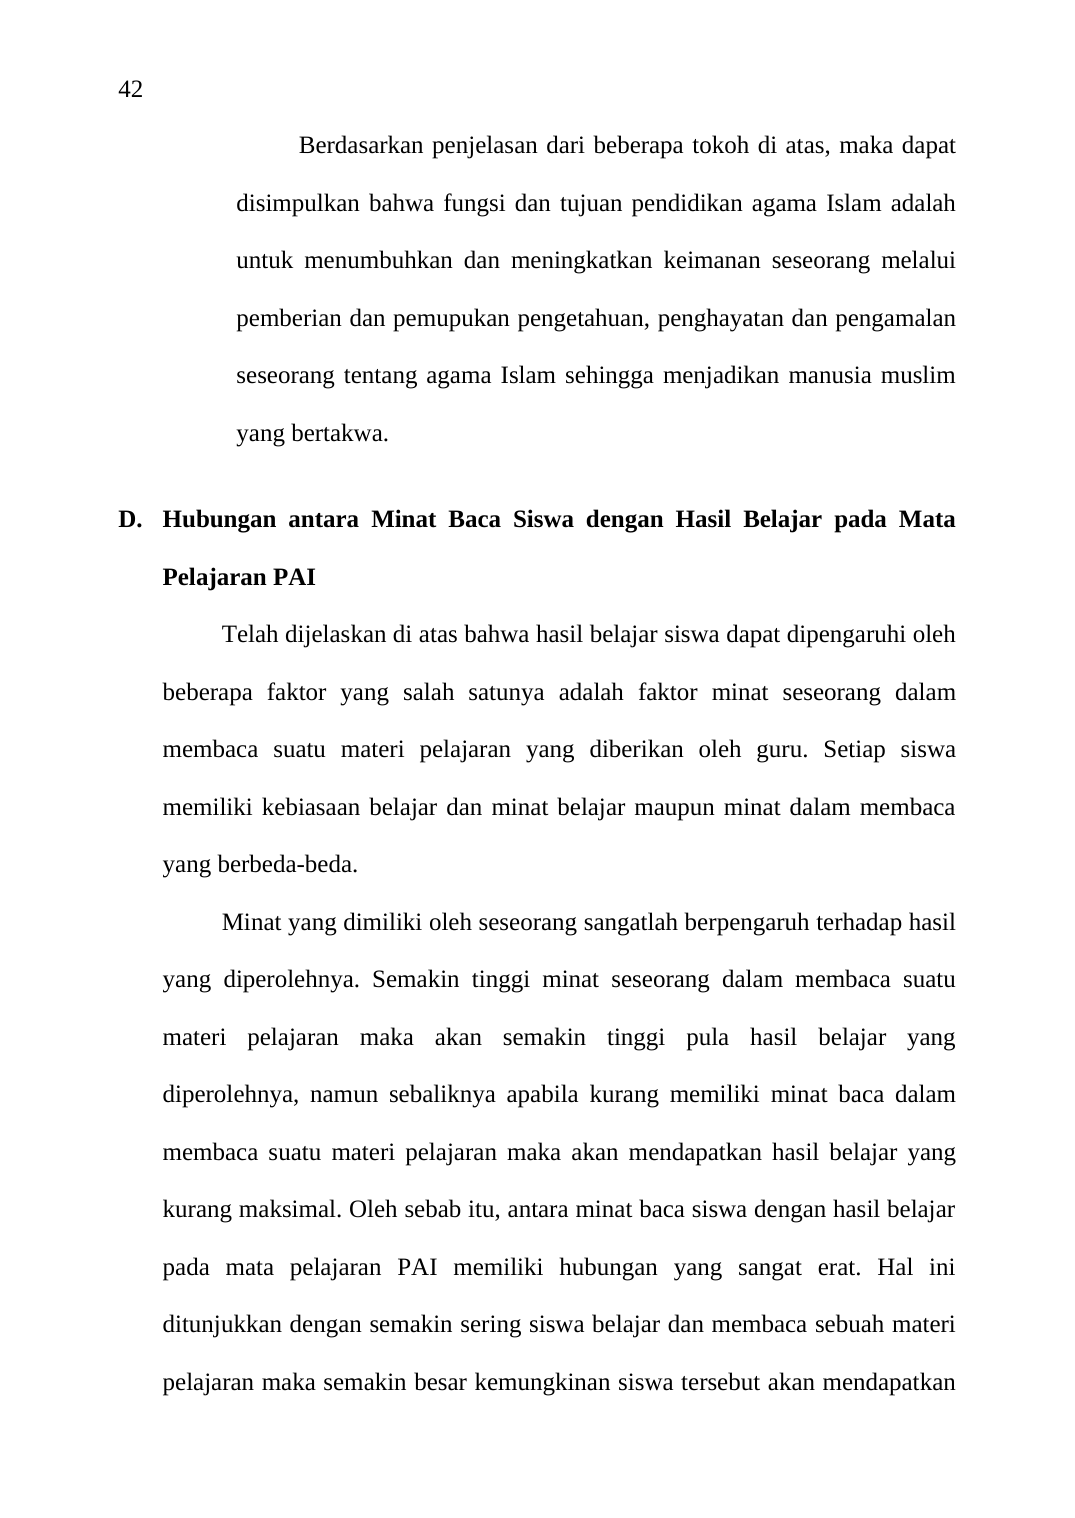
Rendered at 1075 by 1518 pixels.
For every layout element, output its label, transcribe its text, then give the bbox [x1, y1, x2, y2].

list Berdasarkan penjelasan dari beberapa tokoh di atas, maka dapat disimpulkan bahwa fungsi dan tujuan pendidikan agama Islam adalah untuk menumbuhkan dan meningkatkan keimanan seseorang melalui pemberian dan pemupukan pengetahuan, penghayatan dan pengamalan seseorang tentang agama Islam sehingga menjadikan manusia muslim yang bertakwa. [236, 131, 957, 447]
list Hubungan antara Minat Baca Siswa dengan Hasil Belajar pada Mata Pelajaran PAI [118, 504, 957, 591]
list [162, 907, 957, 1396]
list Telah dijelaskan di atas bahwa hasil belajar siswa dapat dipengaruhi oleh beberapa faktor yang salah satunya adalah faktor minat seseorang dalam membaca suatu materi pelajaran yang diberikan oleh guru. Setiap siswa memiliki kebiasaan belajar dan minat belajar maupun minat dalam membaca yang berbeda-beda. [162, 619, 957, 878]
